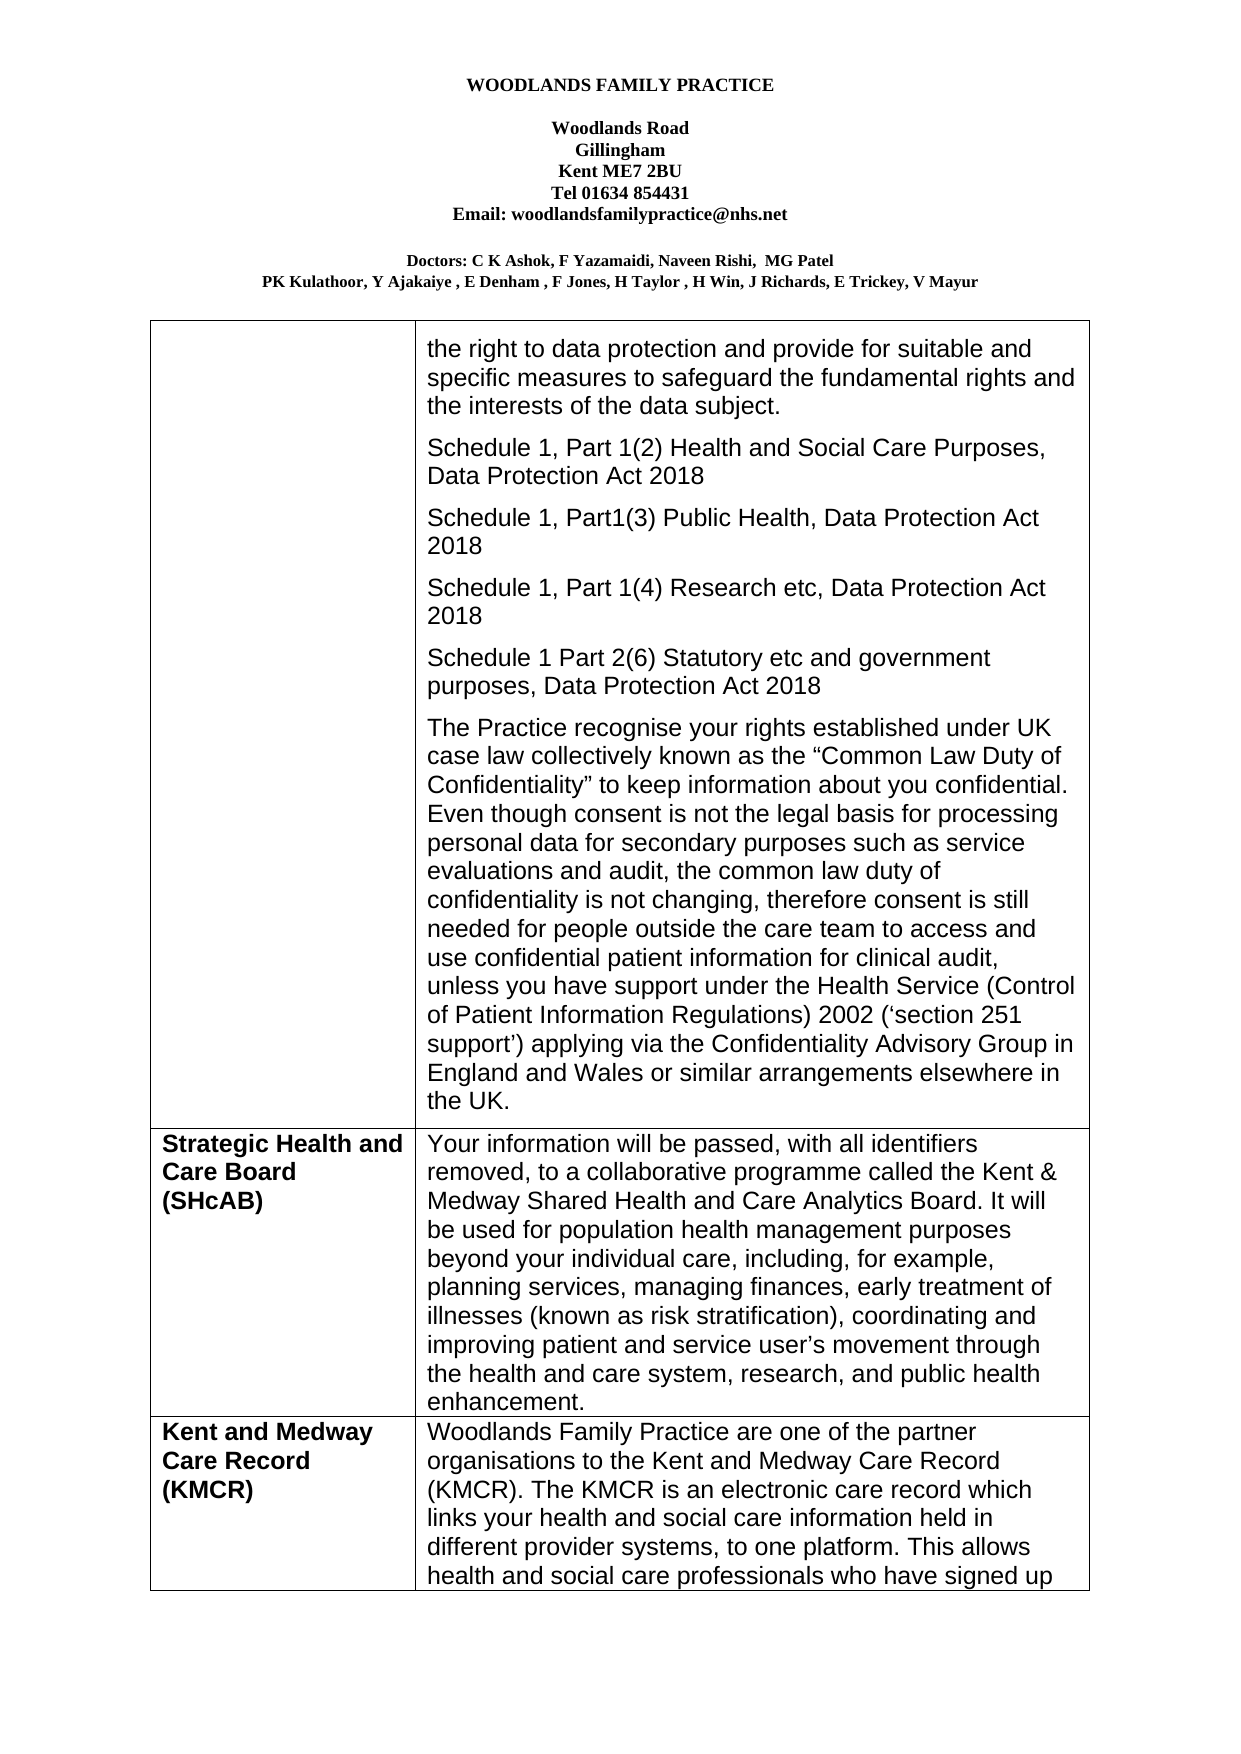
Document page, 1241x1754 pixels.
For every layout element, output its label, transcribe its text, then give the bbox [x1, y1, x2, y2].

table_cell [151, 321, 415, 1128]
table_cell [416, 1417, 1089, 1590]
table_cell Strategic Health and Care Board (SHcAB) [151, 1129, 415, 1416]
table_cell Your information will be passed, with all identifiers removed, to a collaborative programme called the Kent & Medway Shared Health and Care Analytics Board. It will be used for population health management purposes beyond your individual care, including, for example, planning services, managing finances, early treatment of illnesses (known as risk stratification), coordinating and improving patient and service user’s movement through the health and care system, research, and public health enhancement. [416, 1129, 1089, 1416]
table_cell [416, 321, 1089, 1128]
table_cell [151, 1417, 415, 1590]
